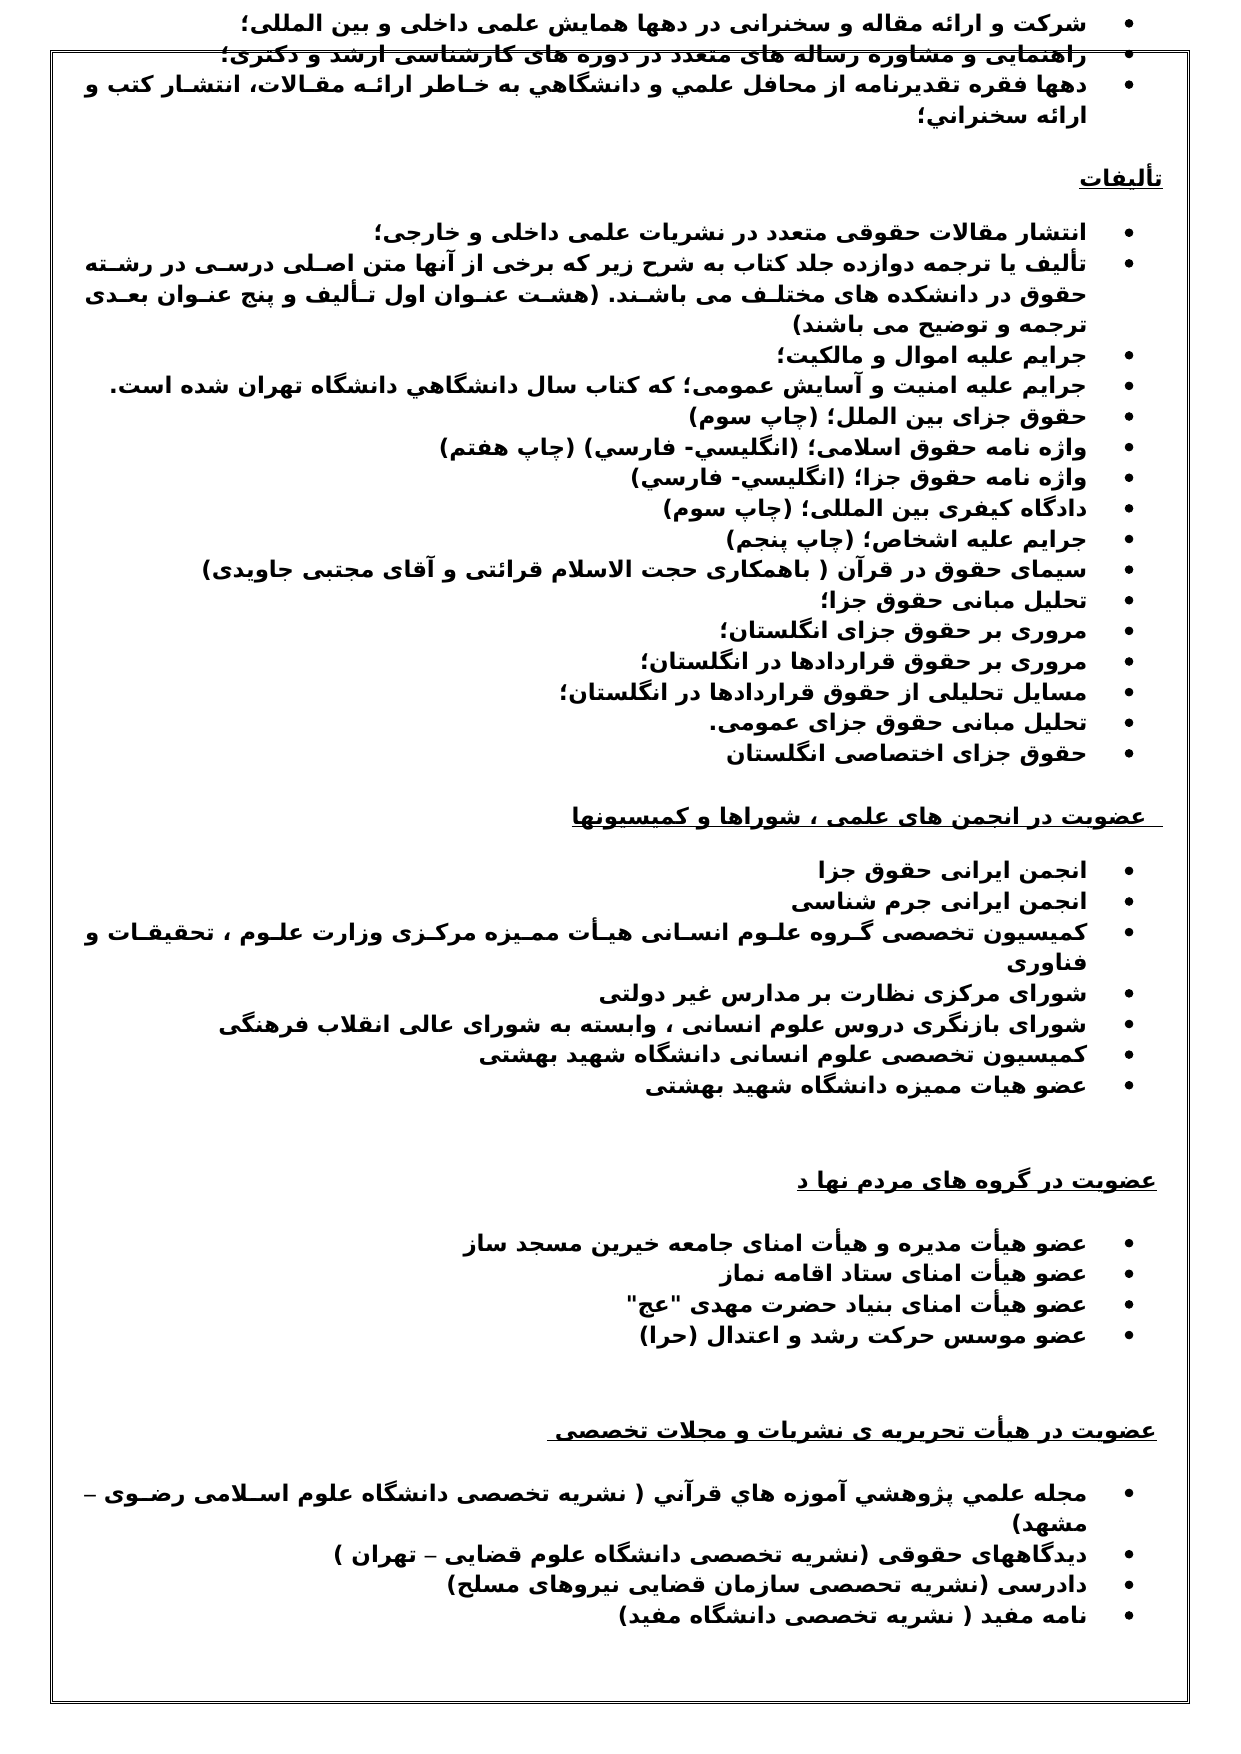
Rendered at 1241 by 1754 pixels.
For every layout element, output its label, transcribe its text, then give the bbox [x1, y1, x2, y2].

list تحلیل مبانی حقوق جزای عمومی. [84, 709, 1125, 736]
list راهنمایی و مشاوره رساله های متعدد در دوره های کارشناسی ارشد و دکتری؛ [257, 53, 1125, 67]
list تحلیل مبانی حقوق جزا؛ [84, 587, 1125, 614]
list عضویت در گروه های مردم نها د [84, 1167, 1157, 1194]
list جرایم علیه اموال و مالکیت؛ [84, 342, 1125, 369]
text تألیفات [84, 165, 1162, 192]
list انجمن ایرانی حقوق جزا [84, 858, 1125, 884]
list عضو هیأت امنای ستاد اقامه نماز [84, 1261, 1125, 1287]
list عضو هیات ممیزه دانشگاه شهید بهشتی [84, 1072, 1125, 1099]
list عضو هیأت امنای بنیاد حضرت مهدی "عج" [84, 1291, 1125, 1318]
text عضویت در انجمن های علمی ، شوراها و کمیسیونها [84, 803, 1162, 830]
list مسایل تحلیلی از حقوق قراردادها در انگلستان؛ [84, 679, 1125, 706]
list جرایم علیه امنیت و آسایش عمومی؛ كه كتاب سال دانشگاهي دانشگاه تهران شده است. [84, 373, 1125, 399]
list مجله علمي پژوهشي آموزه هاي قرآني ( نشریه تخصصی دانشگاه علوم اسلامی رضوی – مشهد) [84, 1479, 1125, 1537]
list شورای مرکزی نظارت بر مدارس غیر دولتی [84, 980, 1125, 1007]
list حقوق جزای اختصاصی انگلستان [84, 740, 1125, 767]
list انتشار مقالات حقوقی متعدد در نشریات علمی داخلی و خارجی؛ [84, 219, 1125, 246]
list مروری بر حقوق قراردادها در انگلستان؛ [84, 648, 1125, 675]
list دهها فقره تقديرنامه از محافل علمي و دانشگاهي به خاطر ارائه مقالات، انتشار كتب و ارائه سخنراني؛ [84, 71, 1125, 129]
list عضویت در هیأت تحریریه ی نشریات و مجلات تخصصی [84, 1417, 1157, 1443]
list واژه نامه حقوق جزا؛ (انگليسي- فارسي) [84, 464, 1125, 491]
list کمیسیون تخصصی گروه علوم انسانی هیأت ممیزه مرکزی وزارت علوم ، تحقیقات و فناوری [84, 919, 1125, 976]
list دادگاه کیفری بین المللی؛ (چاپ سوم) [84, 495, 1125, 522]
list جرایم علیه اشخاص؛ (چاپ پنجم) [84, 526, 1125, 552]
list شرکت و ارائه مقاله و سخنرانی در دهها همایش علمی داخلی و بین المللی؛ [84, 10, 1125, 37]
list سیمای حقوق در قرآن ( باهمکاری حجت الاسلام قرائتی و آقای مجتبی جاویدی) [84, 556, 1125, 583]
list کمیسیون تخصصی علوم انسانی دانشگاه شهید بهشتی [84, 1041, 1125, 1068]
list دادرسی (نشریه تحصصی سازمان قضایی نیروهای مسلح) [84, 1572, 1125, 1598]
list مروری بر حقوق جزای انگلستان؛ [84, 618, 1125, 644]
list انجمن ایرانی جرم شناسی [84, 888, 1125, 915]
list حقوق جزای بین الملل؛ (چاپ سوم) [84, 403, 1125, 430]
list تألیف یا ترجمه دوازده جلد کتاب به شرح زیر که برخی از آنها متن اصلی درسی در رشته حقوق در دانشکده های مختلف می باشند. (هشت عنوان اول تألیف و پنج عنوان بعدی ترجمه و توضیح می باشند) [84, 250, 1125, 338]
list دیدگاههای حقوقی (نشریه تخصصی دانشگاه علوم قضایی – تهران ) [84, 1541, 1125, 1568]
list عضو هیأت مدیره و هیأت امنای جامعه خیرین مسجد ساز [84, 1230, 1125, 1257]
list نامه مفید ( نشریه تخصصی دانشگاه مفید) [84, 1602, 1125, 1629]
list شورای بازنگری دروس علوم انسانی ، وابسته به شورای عالی انقلاب فرهنگی [84, 1011, 1125, 1037]
list عضو موسس حرکت رشد و اعتدال (حرا) [84, 1322, 1125, 1348]
list واژه نامه حقوق اسلامی؛ (انگليسي- فارسي) (چاپ هفتم) [84, 434, 1125, 461]
